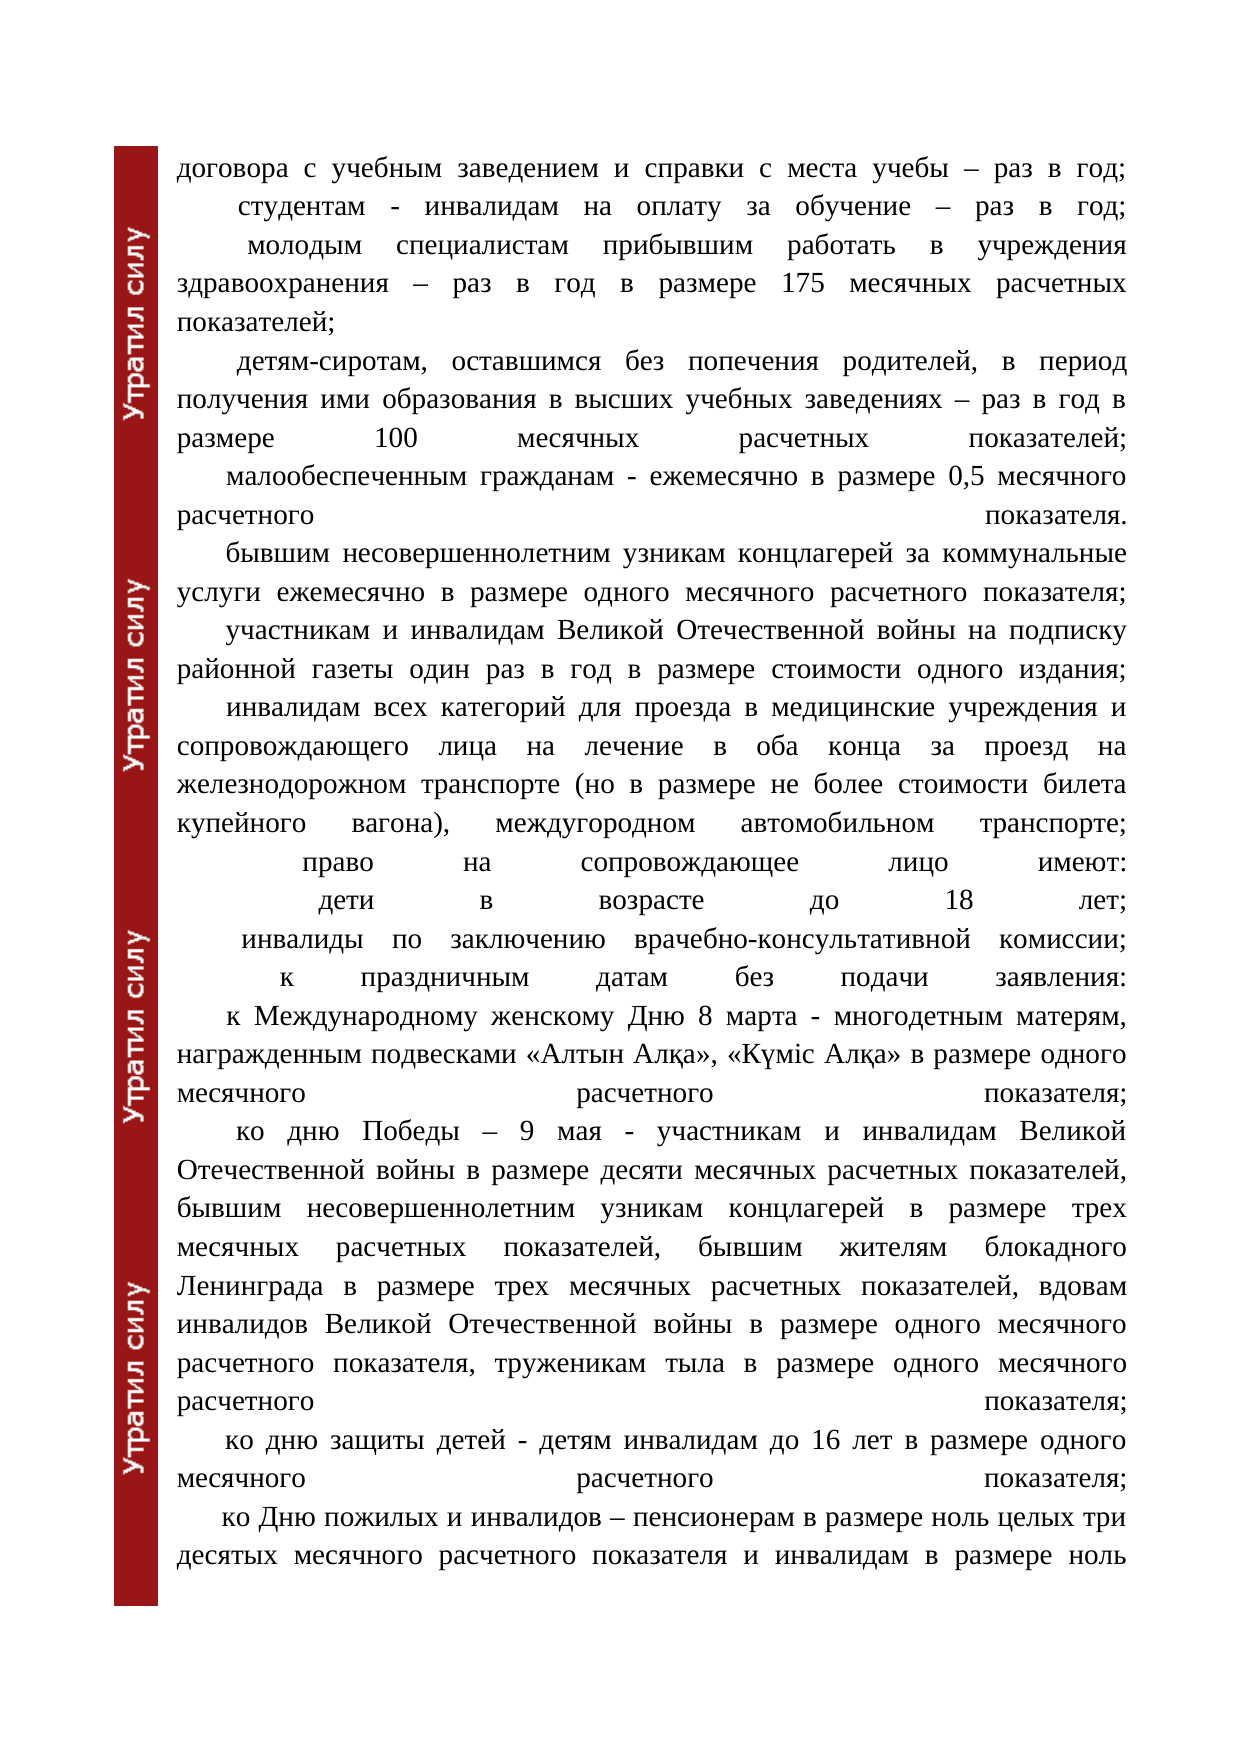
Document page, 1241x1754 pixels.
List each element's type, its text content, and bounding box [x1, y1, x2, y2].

picture [114, 146, 158, 150]
picture [114, 1571, 158, 1606]
